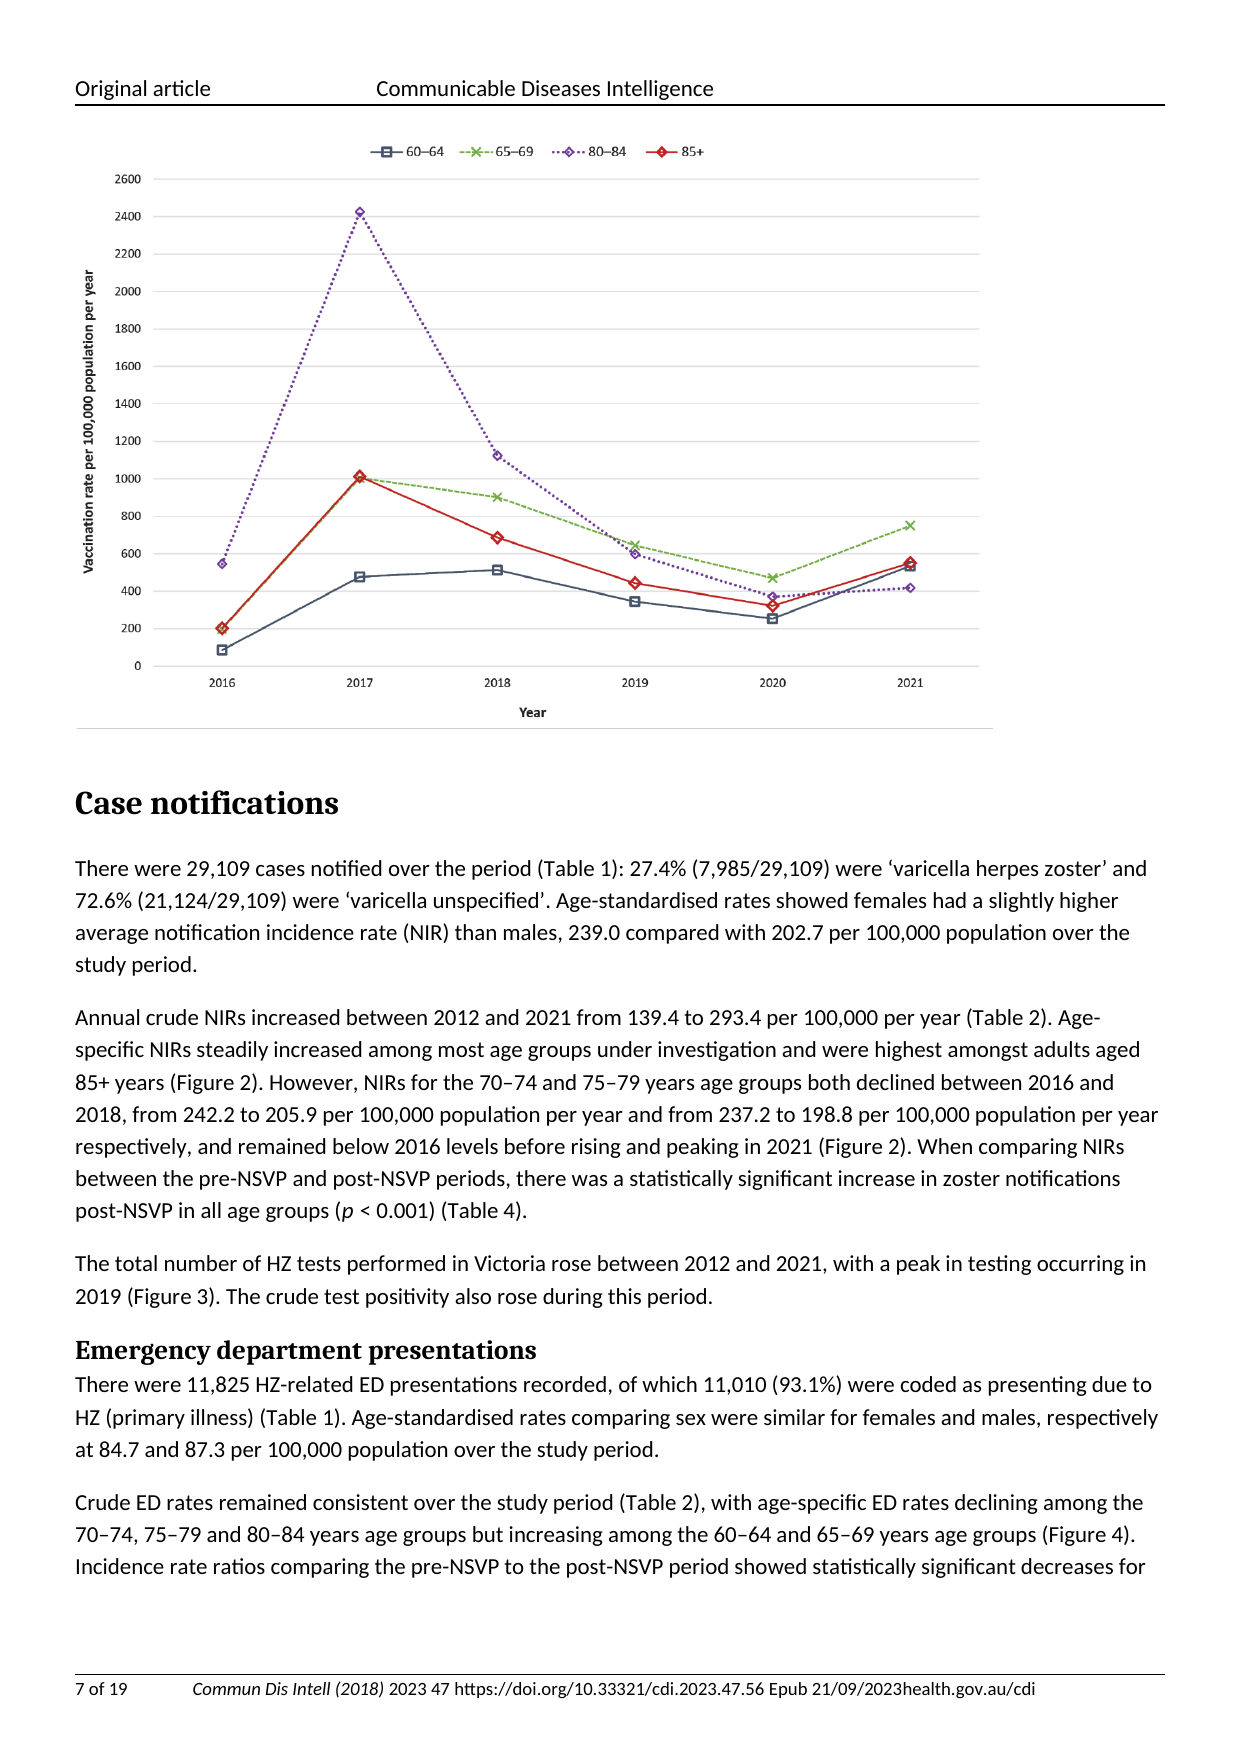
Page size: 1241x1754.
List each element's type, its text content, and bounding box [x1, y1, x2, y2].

text There were 11,825 HZ-related ED presentations recorded, of which 11,010 (93.1%) were coded as presenting due to HZ (primary illness) (Table 1). Age-standardised rates comparing sex were similar for females and males, respectively at 84.7 and 87.3 per 100,000 population over the study period. [75, 1371, 1165, 1463]
text There were 29,109 cases notified over the period (Table 1): 27.4% (7,985/29,109) were ‘varicella herpes zoster’ and 72.6% (21,124/29,109) were ‘varicella unspecified’. Age-standardised rates showed females had a slightly higher average notification incidence rate (NIR) than males, 239.0 compared with 202.7 per 100,000 population over the study period. [75, 854, 1165, 978]
subtitle Emergency department presentations [75, 1335, 1165, 1366]
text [75, 1488, 1165, 1580]
text The total number of HZ tests performed in Victoria rose between 2012 and 2021, with a peak in testing occurring in 2019 (Figure 3). The crude test positivity also rose during this period. [75, 1249, 1165, 1310]
picture [75, 130, 993, 731]
subtitle Case notifications [75, 785, 1165, 823]
text Annual crude NIRs increased between 2012 and 2021 from 139.4 to 293.4 per 100,000 per year (Table 2). Age-specific NIRs steadily increased among most age groups under investigation and were highest amongst adults aged 85+ years (Figure 2). However, NIRs for the 70–74 and 75–79 years age groups both declined between 2016 and 2018, from 242.2 to 205.9 per 100,000 population per year and from 237.2 to 198.8 per 100,000 population per year respectively, and remained below 2016 levels before rising and peaking in 2021 (Figure 2). When comparing NIRs between the pre-NSVP and post-NSVP periods, there was a statistically significant increase in zoster notifications post-NSVP in all age groups (p < 0.001) (Table 4). [75, 1003, 1165, 1224]
